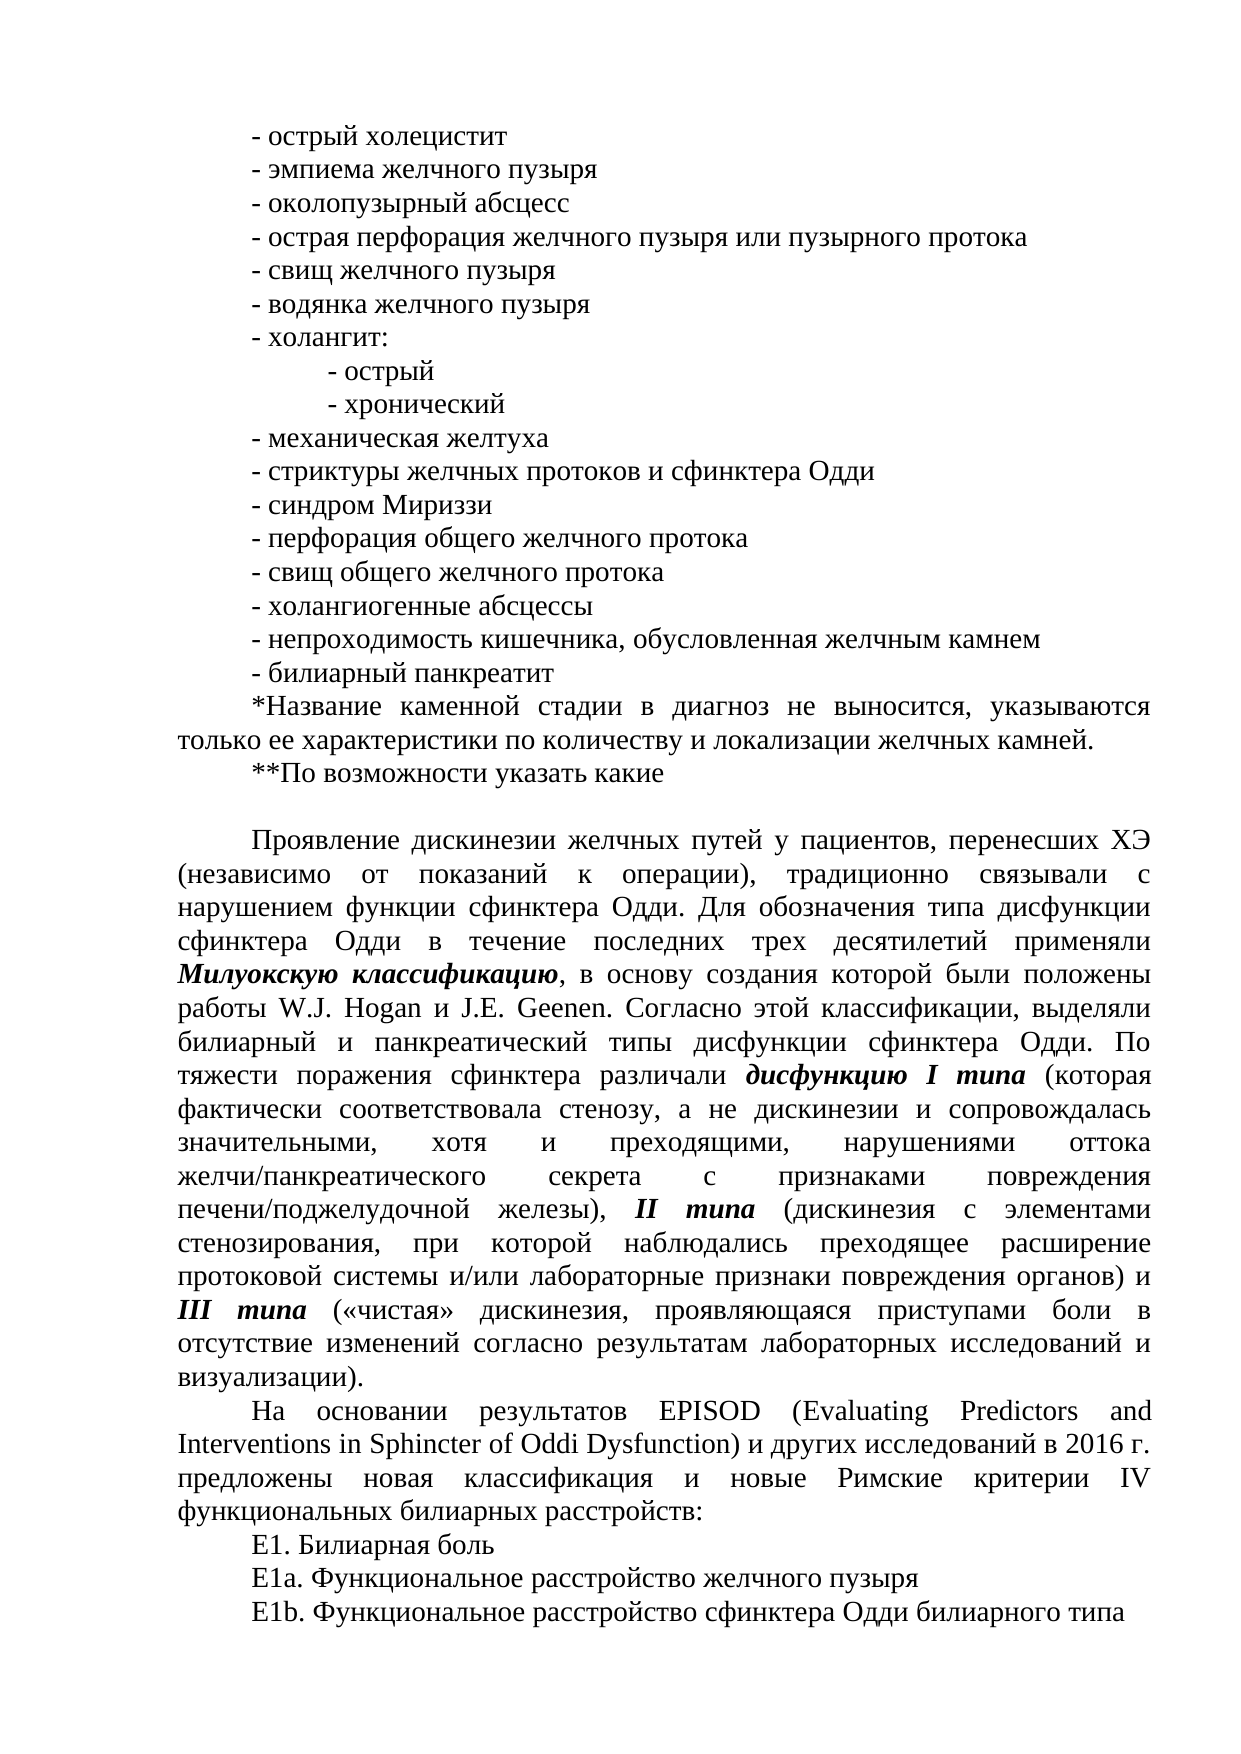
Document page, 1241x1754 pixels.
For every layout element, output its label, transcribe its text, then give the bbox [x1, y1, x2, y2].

text **По возможности указать какие [177, 755, 1152, 789]
text - билиарный панкреатит [177, 655, 1152, 688]
text - свищ общего желчного протока [177, 554, 1152, 588]
text Е1. Билиарная боль [177, 1527, 1152, 1560]
text - эмпиема желчного пузыря [177, 152, 1152, 185]
text - свищ желчного пузыря [177, 252, 1152, 286]
text - хронический [252, 386, 1152, 420]
text - перфорация общего желчного протока [177, 521, 1152, 554]
text Проявление дискинезии желчных путей у пациентов, перенесших ХЭ (независимо от показаний к операции), традиционно связывали с нарушением функции сфинктера Одди. Для обозначения типа дисфункции сфинктера Одди в течение последних трех десятилетий применяли Милуокскую классификацию, в основу создания которой были положены работы W.J. Hogan и J.E. Geenen. Согласно этой классификации, выделяли билиарный и панкреатический типы дисфункции сфинктера Одди. По тяжести поражения сфинктера различали дисфункцию I типа (которая фактически соответствовала стенозу, а не дискинезии и сопровождалась значительными, хотя и преходящими, нарушениями оттока желчи/панкреатического секрета с признаками повреждения печени/поджелудочной железы), II типа (дискинезия с элементами стенозирования, при которой наблюдались преходящее расширение протоковой системы и/или лабораторные признаки повреждения органов) и III типа («чистая» дискинезия, проявляющаяся приступами боли в отсутствие изменений согласно результатам лабораторных исследований и визуализации). [177, 822, 1152, 1393]
text - водянка желчного пузыря [177, 286, 1152, 319]
text *Название каменной стадии в диагноз не выносится, указываются только ее характеристики по количеству и локализации желчных камней. [177, 688, 1152, 755]
text Е1а. Функциональное расстройство желчного пузыря [177, 1560, 1152, 1594]
text - механическая желтуха [177, 420, 1152, 453]
text - синдром Мириззи [177, 487, 1152, 521]
text - непроходимость кишечника, обусловленная желчным камнем [177, 621, 1152, 655]
text - холангит: [177, 319, 1152, 353]
text - острая перфорация желчного пузыря или пузырного протока [177, 219, 1152, 252]
text - холангиогенные абсцессы [177, 588, 1152, 621]
text Е1b. Функциональное расстройство сфинктера Одди билиарного типа [177, 1594, 1152, 1627]
text - острый холецистит [177, 118, 1152, 152]
text - стриктуры желчных протоков и сфинктера Одди [177, 453, 1152, 487]
text - острый [252, 353, 1152, 386]
text - околопузырный абсцесс [177, 185, 1152, 219]
text На основании результатов EPISOD (Evaluating Predictors and Interventions in Sphincter of Oddi Dysfunction) и других исследований в 2016 г. предложены новая классификация и новые Римские критерии IV функциональных билиарных расстройств: [177, 1393, 1152, 1527]
